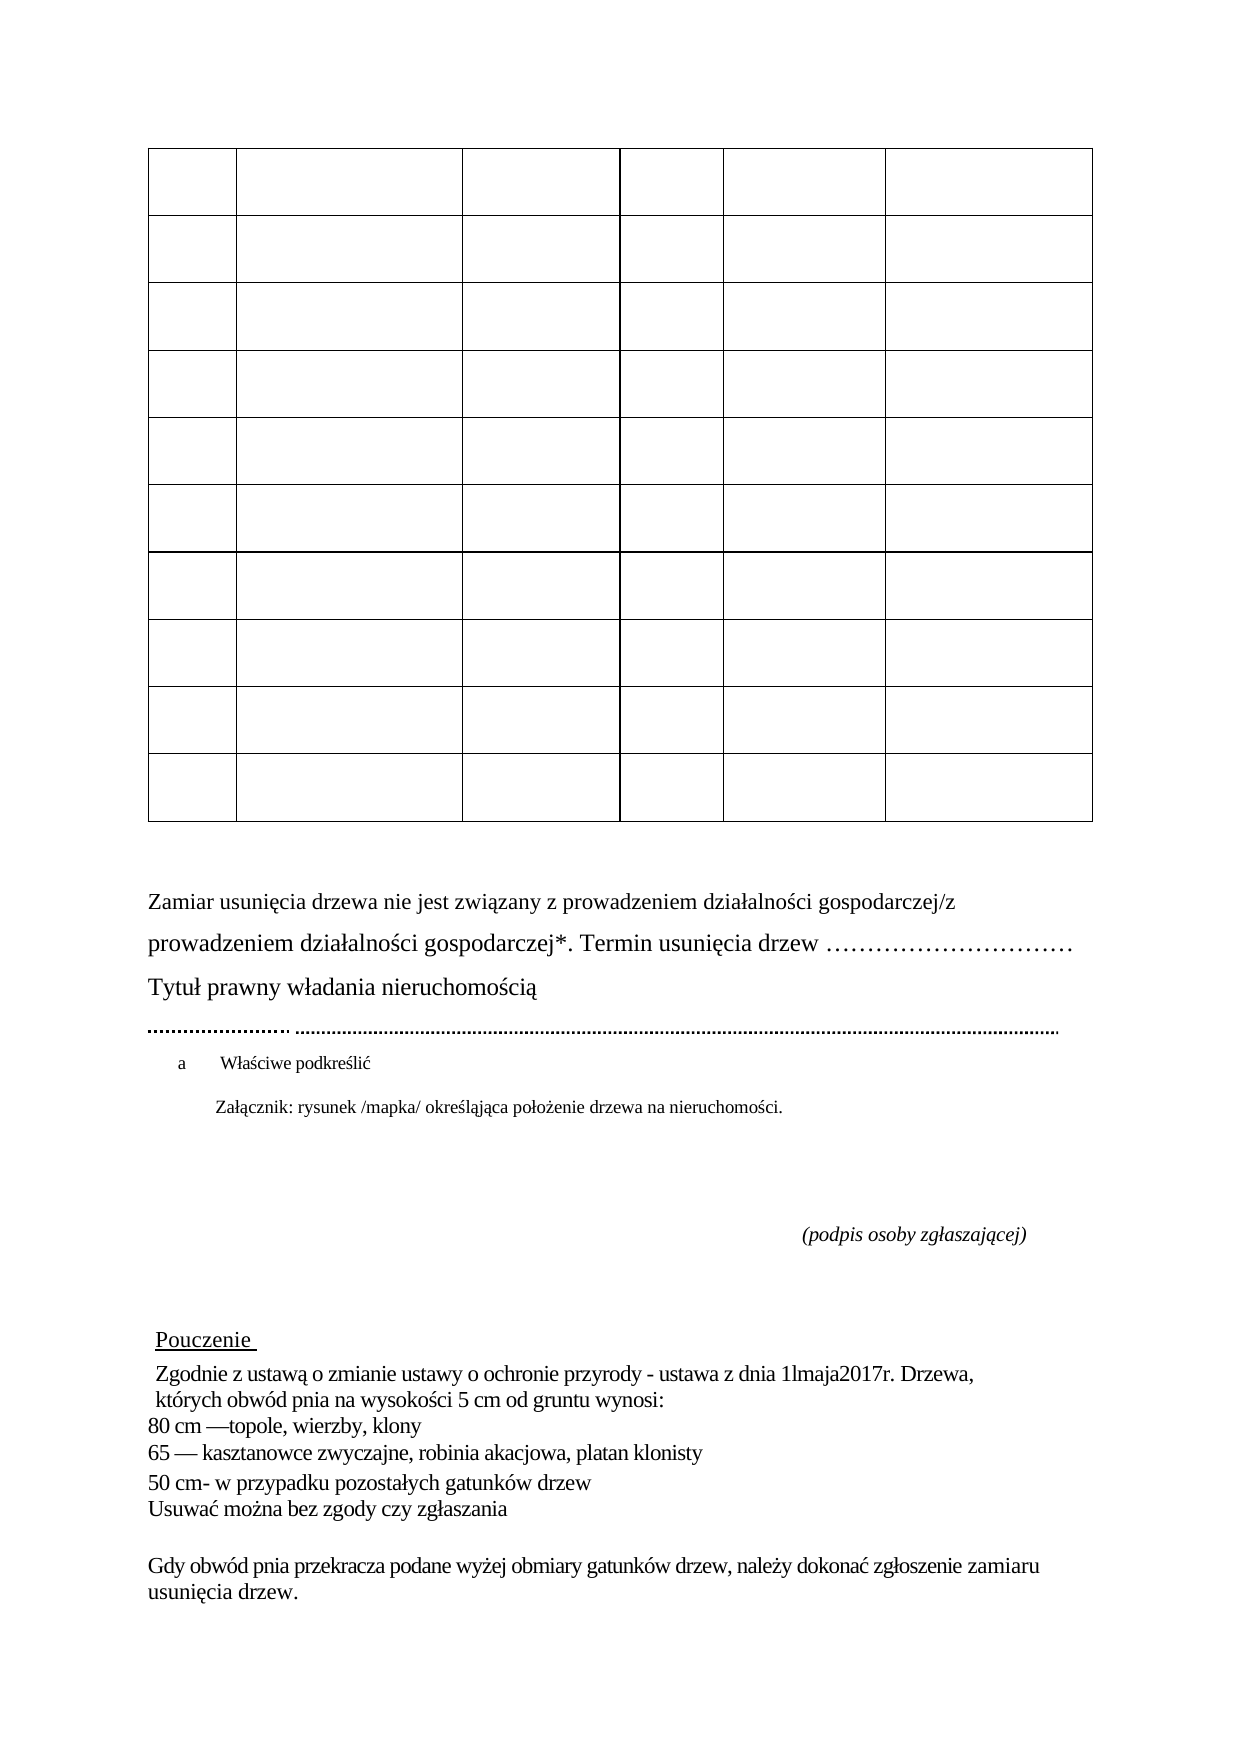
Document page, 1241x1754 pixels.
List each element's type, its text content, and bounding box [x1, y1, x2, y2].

table_cell [621, 216, 723, 282]
table_cell [463, 283, 619, 349]
table_cell [463, 620, 619, 686]
table_cell [724, 149, 885, 215]
table_cell [621, 149, 723, 215]
table_cell [886, 418, 1092, 484]
table_cell [886, 754, 1092, 821]
text Załącznik: rysunek /mapka/ określąjąca położenie drzewa na nieruchomości. [215, 1096, 1093, 1117]
table_cell [149, 620, 236, 686]
table_cell [886, 485, 1092, 551]
table_cell [724, 687, 885, 753]
table_cell [463, 754, 619, 821]
table_cell [621, 418, 723, 484]
table_cell [149, 283, 236, 349]
table_cell [724, 351, 885, 417]
table_cell [149, 351, 236, 417]
text Gdy obwód pnia przekracza podane wyżej obmiary gatunków drzew, należy dokonać zgłoszenie zamiaru usunięcia drzew. [148, 1552, 1078, 1604]
text Usuwać można bez zgody czy zgłaszania [148, 1495, 1093, 1522]
text 65 — kasztanowce zwyczajne, robinia akacjowa, platan klonisty [148, 1439, 1093, 1465]
table_cell [886, 351, 1092, 417]
table_cell [463, 553, 619, 619]
table_cell [886, 687, 1092, 753]
table_cell [886, 553, 1092, 619]
table_cell [621, 553, 723, 619]
table_cell [886, 149, 1092, 215]
table_cell [149, 553, 236, 619]
table_cell [149, 149, 236, 215]
text a Właściwe podkreślić [178, 1052, 1093, 1074]
table_cell [463, 149, 619, 215]
table_cell [886, 283, 1092, 349]
table_cell [237, 283, 462, 349]
table_cell [724, 620, 885, 686]
text 80 cm —topole, wierzby, klony [148, 1413, 1093, 1439]
table_cell [237, 418, 462, 484]
table_cell [237, 149, 462, 215]
table_cell [724, 485, 885, 551]
table_cell [237, 687, 462, 753]
text (podpis osoby zgłaszającej) [148, 1222, 1029, 1246]
table_cell [149, 687, 236, 753]
table_cell [886, 216, 1092, 282]
table_cell [237, 485, 462, 551]
text Tytuł prawny władania nieruchomością [148, 972, 1048, 1000]
table_cell [724, 754, 885, 821]
table_cell [621, 485, 723, 551]
table_cell [463, 485, 619, 551]
table_cell [886, 620, 1092, 686]
table_cell [463, 351, 619, 417]
table_cell [237, 754, 462, 821]
table_cell [237, 351, 462, 417]
table_cell [463, 687, 619, 753]
table_cell [237, 620, 462, 686]
table_cell [463, 418, 619, 484]
table_cell [237, 553, 462, 619]
text Zgodnie z ustawą o zmianie ustawy o ochronie przyrody - ustawa z dnia 1lmaja2017r. Drzewa, których obwód pnia na wysokości 5 cm od gruntu wynosi: [155, 1360, 1003, 1413]
text 50 cm- w przypadku pozostałych gatunków drzew [148, 1469, 1093, 1495]
text Zamiar usunięcia drzewa nie jest związany z prowadzeniem działalności gospodarczej/z prowadzeniem działalności gospodarczej*. Termin usunięcia drzew ………………………… [148, 888, 1093, 957]
table_cell [724, 216, 885, 282]
table_cell [463, 216, 619, 282]
table_cell [621, 283, 723, 349]
table_cell [149, 754, 236, 821]
table_cell [149, 418, 236, 484]
table_cell [621, 620, 723, 686]
text Pouczenie [155, 1330, 1093, 1352]
table_cell [621, 687, 723, 753]
table_cell [149, 216, 236, 282]
table_cell [621, 754, 723, 821]
table_cell [237, 216, 462, 282]
table_cell [724, 553, 885, 619]
table_cell [724, 418, 885, 484]
table_cell [724, 283, 885, 349]
table_cell [621, 351, 723, 417]
table_cell [149, 485, 236, 551]
